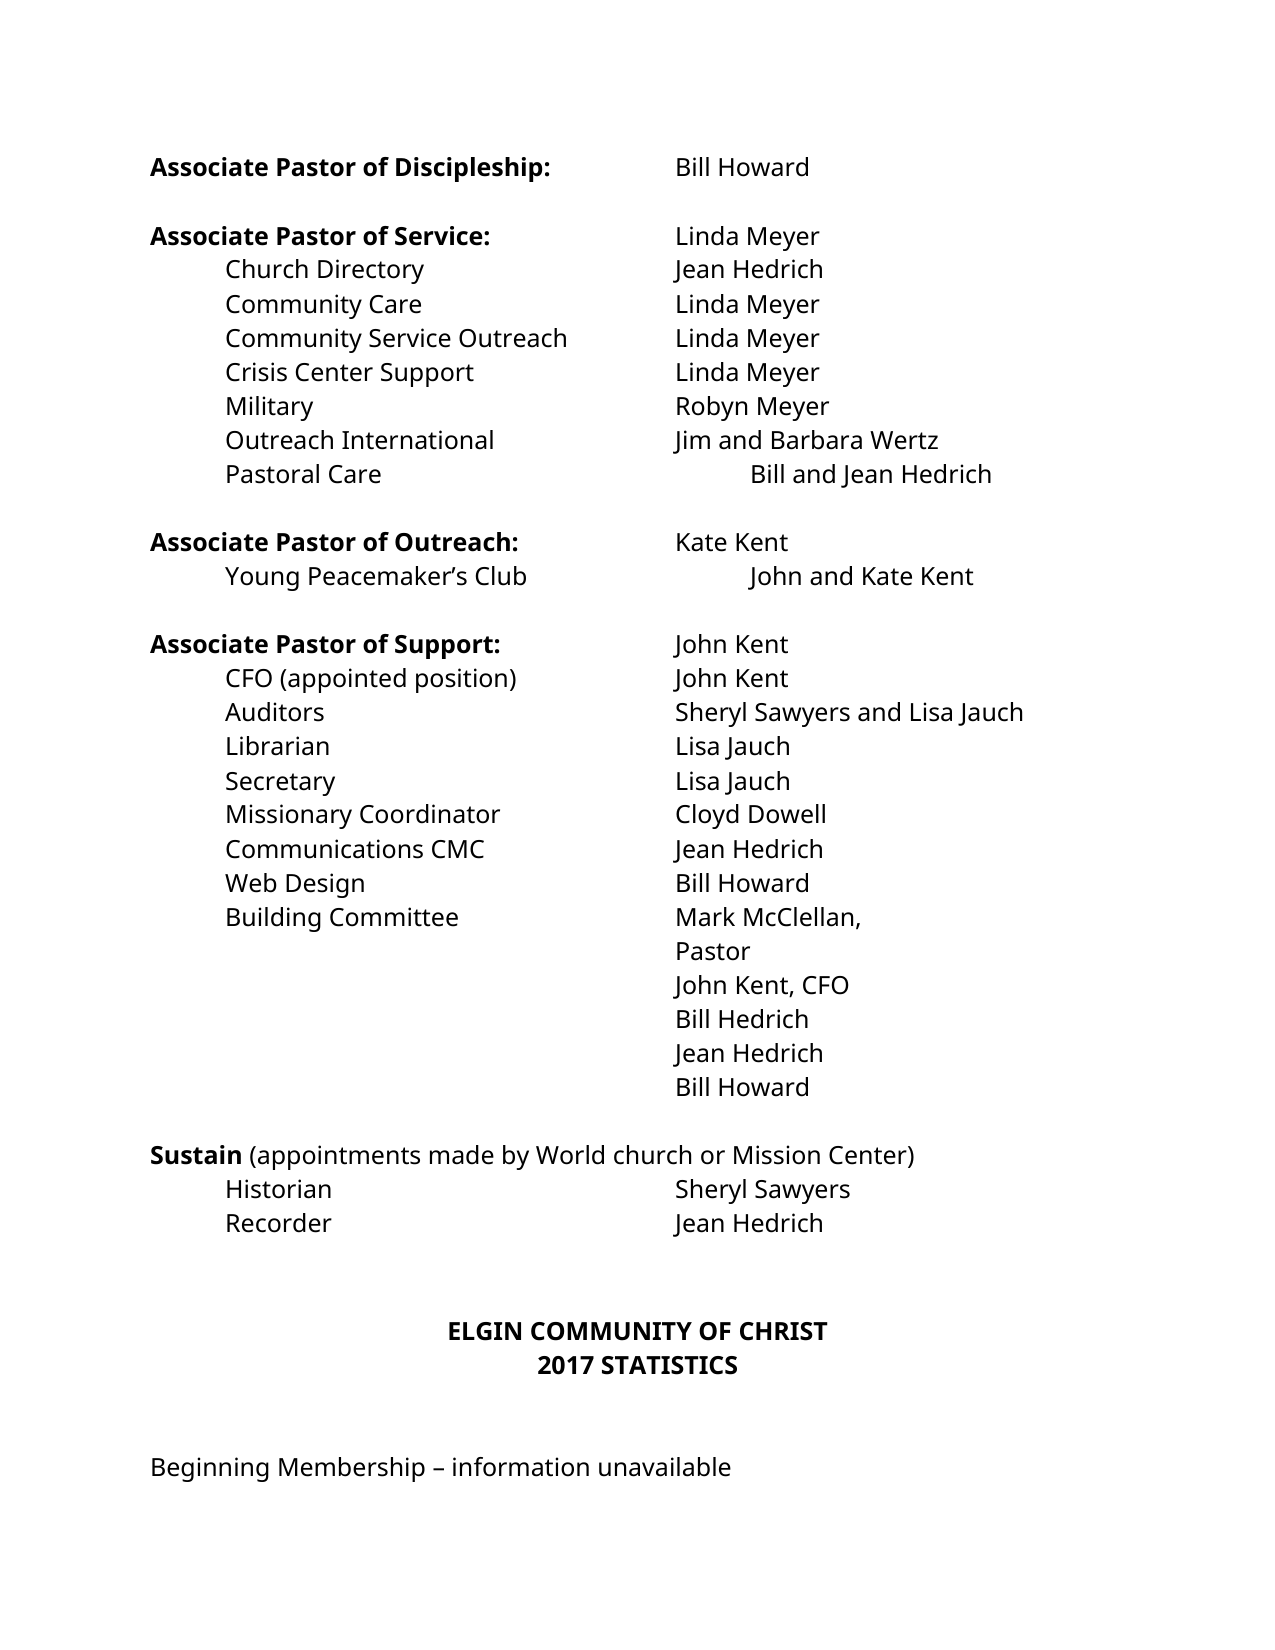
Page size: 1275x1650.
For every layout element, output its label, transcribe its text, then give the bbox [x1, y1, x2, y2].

text Associate Pastor of Service: Linda Meyer [150, 218, 1125, 252]
text Jean Hedrich [150, 1036, 1125, 1070]
text Bill Hedrich [150, 1002, 1125, 1036]
text 2017 STATISTICS [150, 1348, 1125, 1382]
text Associate Pastor of Discipleship: Bill Howard [150, 150, 1125, 184]
text ELGIN COMMUNITY OF CHRIST [150, 1314, 1125, 1348]
text Building Committee Mark McClellan, [225, 899, 1125, 933]
text CFO (appointed position) John Kent [150, 661, 1125, 695]
text Associate Pastor of Support: John Kent [150, 627, 1125, 661]
text Web Design Bill Howard [150, 865, 1125, 899]
text Church Directory Jean Hedrich [150, 252, 1125, 286]
text Community Care Linda Meyer [150, 286, 1125, 320]
text Sustain (appointments made by World church or Mission Center) [150, 1138, 1125, 1172]
text Historian Sheryl Sawyers [150, 1172, 1125, 1206]
text Librarian Lisa Jauch [150, 729, 1125, 763]
text Recorder Jean Hedrich [150, 1206, 1125, 1240]
text Missionary Coordinator Cloyd Dowell [150, 797, 1125, 831]
text Beginning Membership – information unavailable [150, 1450, 1125, 1484]
text Communications CMC Jean Hedrich [150, 831, 1125, 865]
text Community Service Outreach Linda Meyer [150, 320, 1125, 354]
text Pastor [675, 933, 1125, 967]
text Crisis Center Support Linda Meyer [150, 354, 1125, 388]
text Secretary Lisa Jauch [150, 763, 1125, 797]
text Pastoral Care Bill and Jean Hedrich [150, 457, 1125, 491]
text Outreach International Jim and Barbara Wertz [150, 422, 1125, 457]
text John Kent, CFO [150, 967, 1125, 1002]
text Associate Pastor of Outreach: Kate Kent [150, 525, 1125, 559]
text Military Robyn Meyer [150, 388, 1125, 422]
text Young Peacemaker’s Club John and Kate Kent [150, 559, 1125, 593]
text Auditors Sheryl Sawyers and Lisa Jauch [150, 695, 1125, 729]
text Bill Howard [150, 1070, 1125, 1104]
